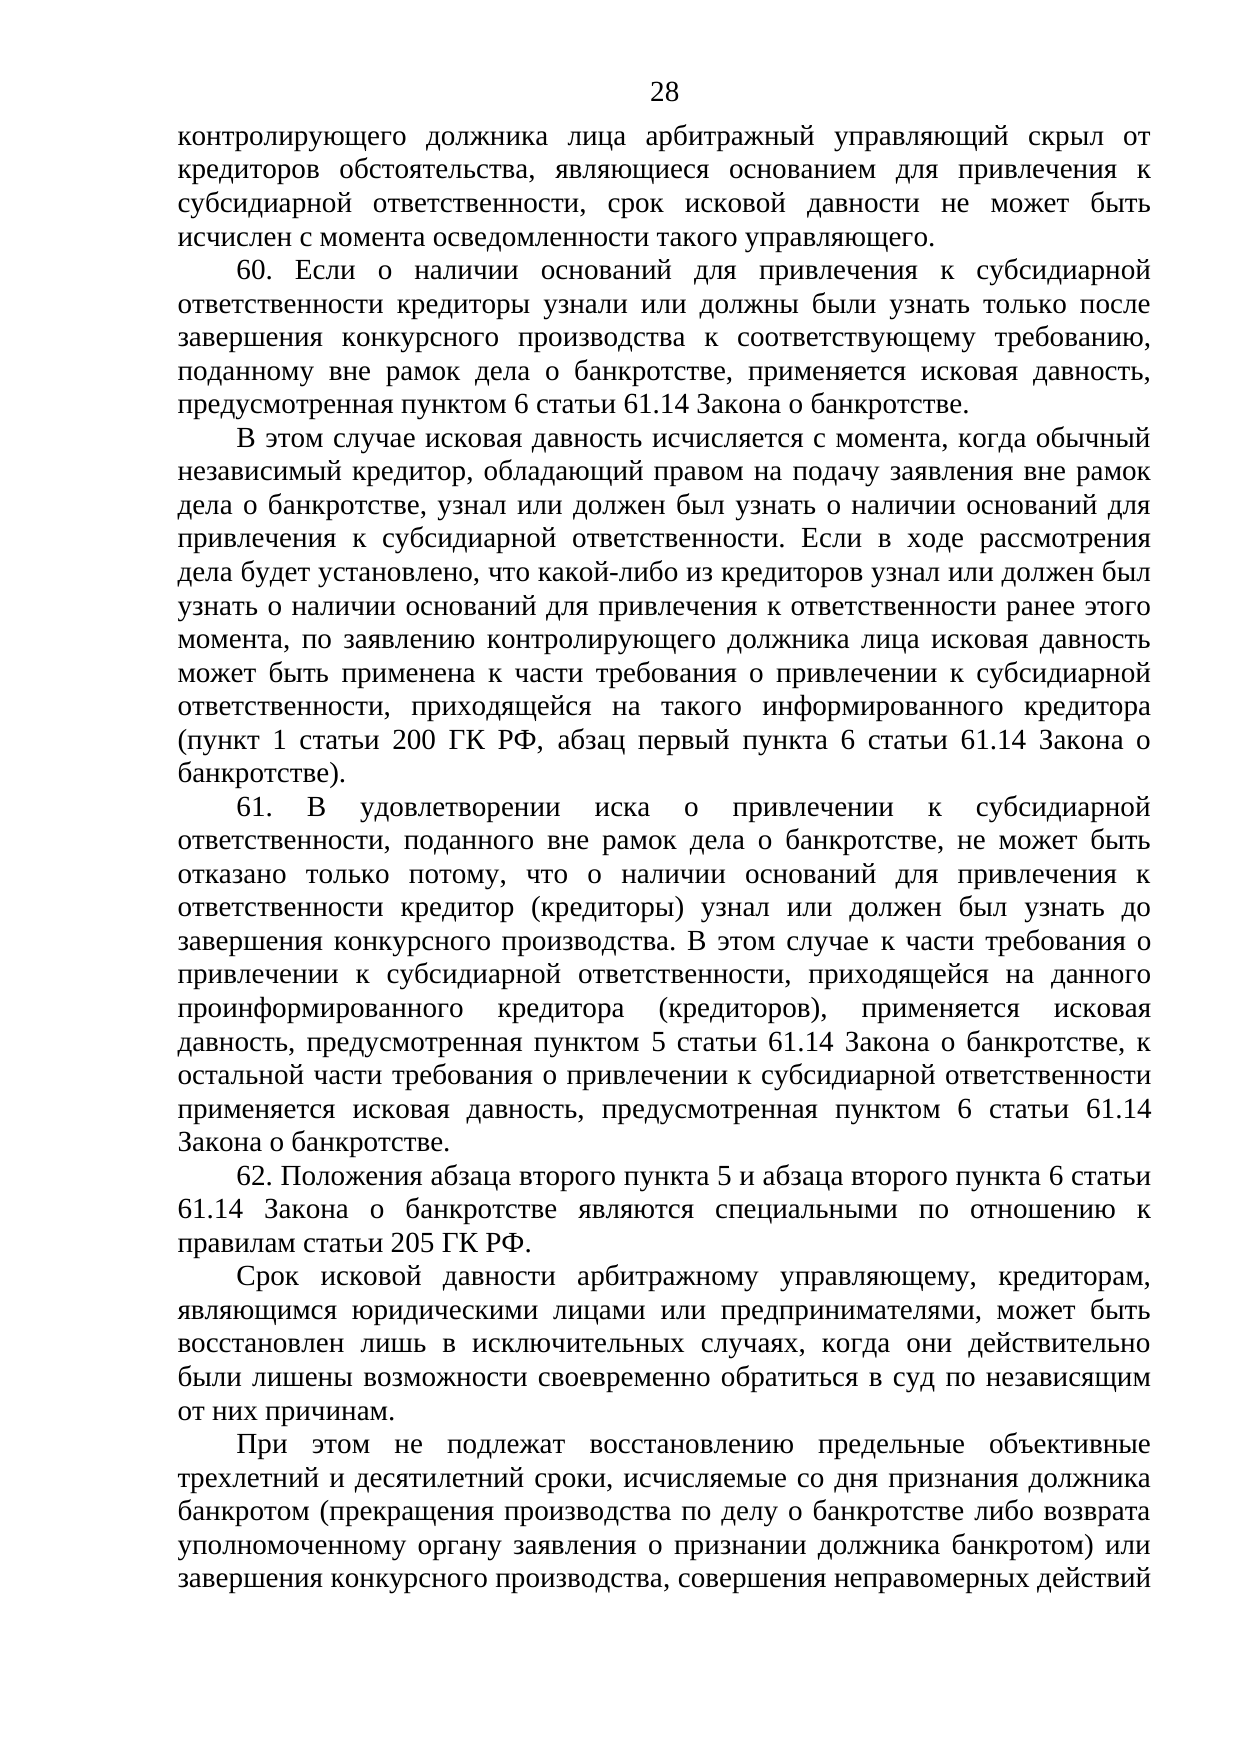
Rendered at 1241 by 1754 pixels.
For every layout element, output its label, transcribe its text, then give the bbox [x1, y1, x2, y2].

text 60. Если о наличии оснований для привлечения к субсидиарной ответственности кредиторы узнали или должны были узнать только после завершения конкурсного производства к соответствующему требованию, поданному вне рамок дела о банкротстве, применяется исковая давность, предусмотренная пунктом 6 статьи 61.14 Закона о банкротстве. [177, 252, 1152, 420]
text 61. В удовлетворении иска о привлечении к субсидиарной ответственности, поданного вне рамок дела о банкротстве, не может быть отказано только потому, что о наличии оснований для привлечения к ответственности кредитор (кредиторы) узнал или должен был узнать до завершения конкурсного производства. В этом случае к части требования о привлечении к субсидиарной ответственности, приходящейся на данного проинформированного кредитора (кредиторов), применяется исковая давность, предусмотренная пунктом 5 статьи 61.14 Закона о банкротстве, к остальной части требования о привлечении к субсидиарной ответственности применяется исковая давность, предусмотренная пунктом 6 статьи 61.14 Закона о банкротстве. [177, 789, 1152, 1158]
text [177, 118, 1152, 252]
text Срок исковой давности арбитражному управляющему, кредиторам, являющимся юридическими лицами или предпринимателями, может быть восстановлен лишь в исключительных случаях, когда они действительно были лишены возможности своевременно обратиться в суд по независящим от них причинам. [177, 1258, 1152, 1426]
text В этом случае исковая давность исчисляется с момента, когда обычный независимый кредитор, обладающий правом на подачу заявления вне рамок дела о банкротстве, узнал или должен был узнать о наличии оснований для привлечения к субсидиарной ответственности. Если в ходе рассмотрения дела будет установлено, что какой-либо из кредиторов узнал или должен был узнать о наличии оснований для привлечения к ответственности ранее этого момента, по заявлению контролирующего должника лица исковая давность может быть применена к части требования о привлечении к субсидиарной ответственности, приходящейся на такого информированного кредитора (пункт 1 статьи 200 ГК РФ, абзац первый пункта 6 статьи 61.14 Закона о банкротстве). [177, 420, 1152, 789]
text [177, 1426, 1152, 1594]
text 62. Положения абзаца второго пункта 5 и абзаца второго пункта 6 статьи 61.14 Закона о банкротстве являются специальными по отношению к правилам статьи 205 ГК РФ. [177, 1158, 1152, 1258]
